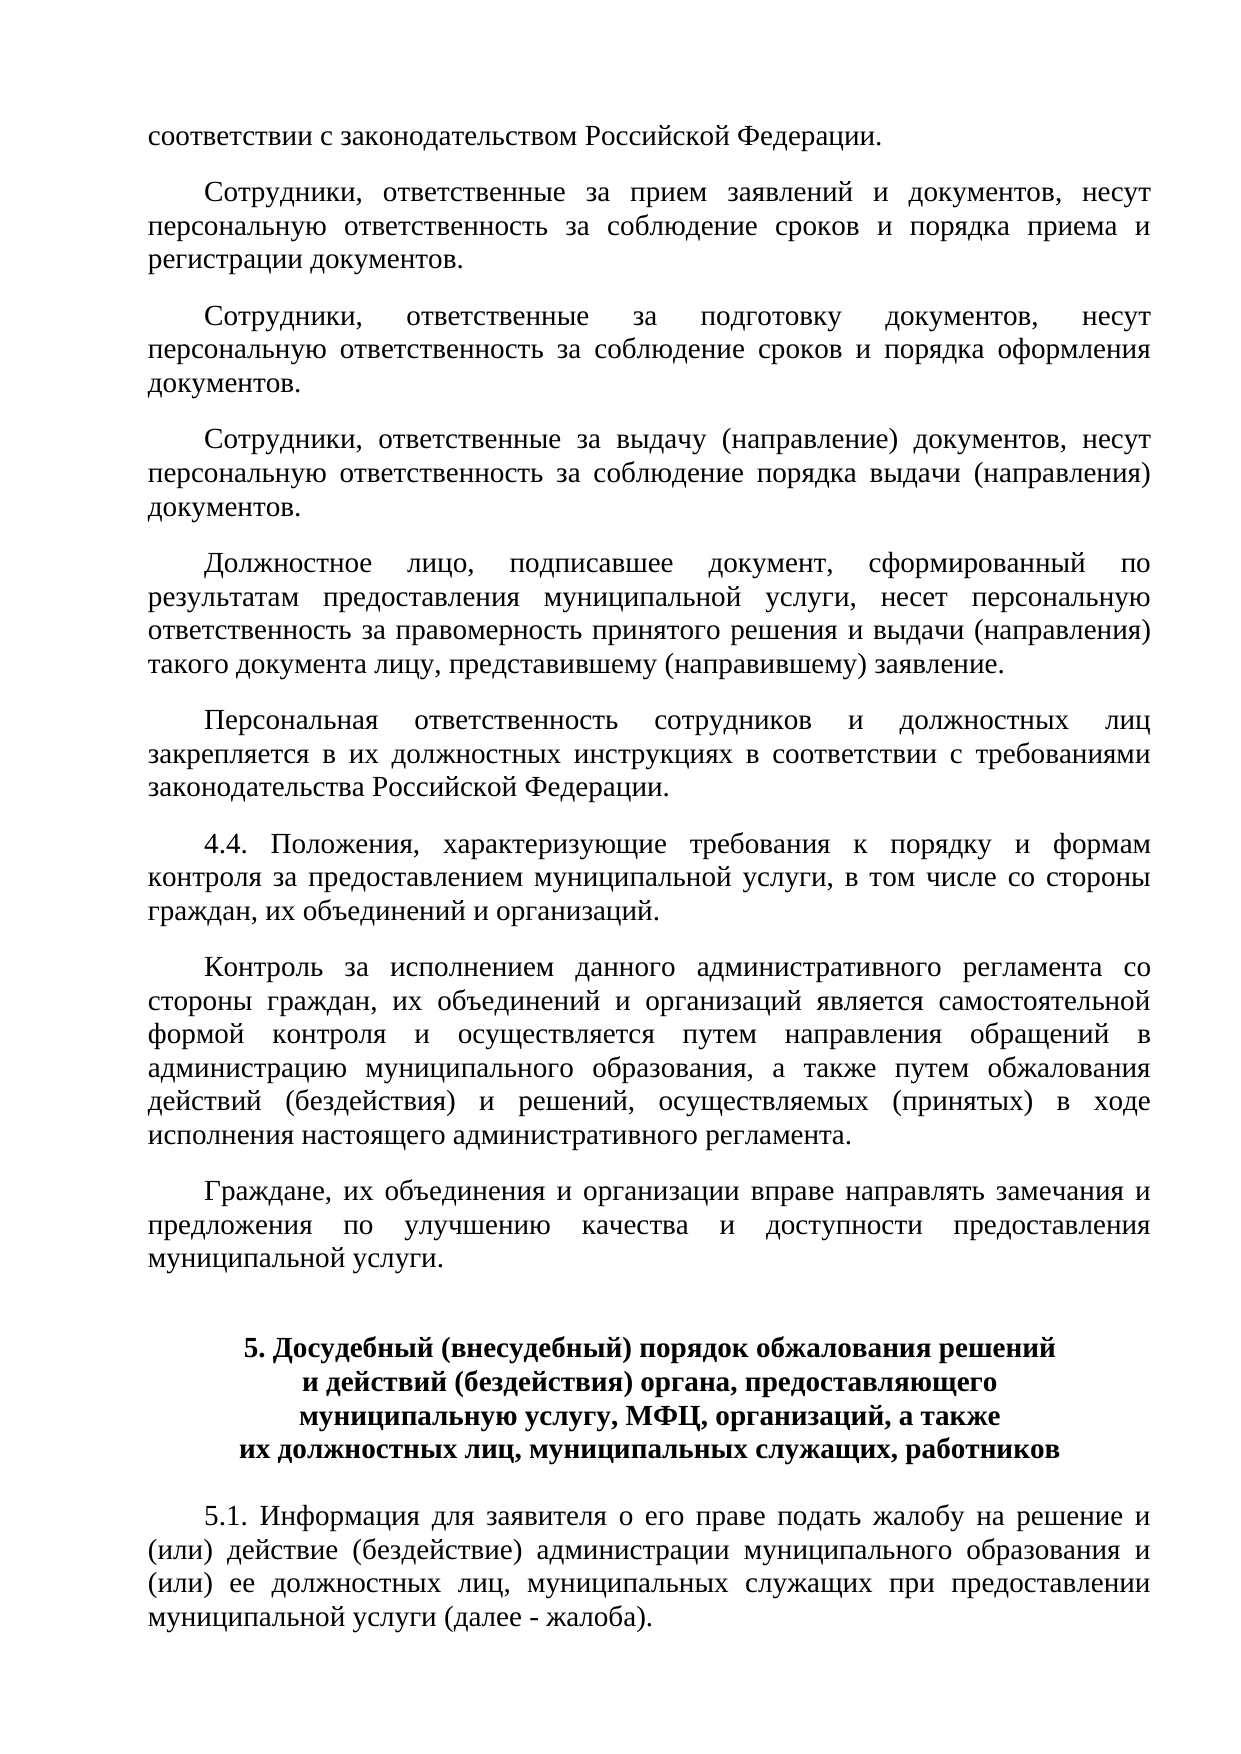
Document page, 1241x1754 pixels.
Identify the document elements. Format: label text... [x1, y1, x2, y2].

text Граждане, их объединения и организации вправе направлять замечания и предложения по улучшению качества и доступности предоставления муниципальной услуги. [148, 1173, 1152, 1274]
text 5.1. Информация для заявителя о его праве подать жалобу на решение и (или) действие (бездействие) администрации муниципального образования и (или) ее должностных лиц, муниципальных служащих при предоставлении муниципальной услуги (далее - жалоба). [148, 1498, 1152, 1632]
text Сотрудники, ответственные за выдачу (направление) документов, несут персональную ответственность за соблюдение порядка выдачи (направления) документов. [148, 422, 1152, 522]
text Сотрудники, ответственные за подготовку документов, несут персональную ответственность за соблюдение сроков и порядка оформления документов. [148, 298, 1152, 399]
text Контроль за исполнением данного административного регламента со стороны граждан, их объединений и организаций является самостоятельной формой контроля и осуществляется путем направления обращений в администрацию муниципального образования, а также путем обжалования действий (бездействия) и решений, осуществляемых (принятых) в ходе исполнения настоящего административного регламента. [148, 949, 1152, 1151]
text 4.4. Положения, характеризующие требования к порядку и формам контроля за предоставлением муниципальной услуги, в том числе со стороны граждан, их объединений и организаций. [148, 826, 1152, 926]
text Сотрудники, ответственные за прием заявлений и документов, несут персональную ответственность за соблюдение сроков и порядка приема и регистрации документов. [148, 174, 1152, 275]
text Персональная ответственность сотрудников и должностных лиц закрепляется в их должностных инструкциях в соответствии с требованиями законодательства Российской Федерации. [148, 702, 1152, 803]
title и действий (бездействия) органа, предоставляющего [148, 1364, 1152, 1398]
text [148, 118, 1152, 152]
title муниципальную услугу, МФЦ, организаций, а также [148, 1398, 1152, 1431]
text Должностное лицо, подписавшее документ, сформированный по результатам предоставления муниципальной услуги, несет персональную ответственность за правомерность принятого решения и выдачи (направления) такого документа лицу, представившему (направившему) заявление. [148, 545, 1152, 679]
title 5. Досудебный (внесудебный) порядок обжалования решений [148, 1331, 1152, 1364]
title их должностных лиц, муниципальных служащих, работников [148, 1431, 1152, 1465]
